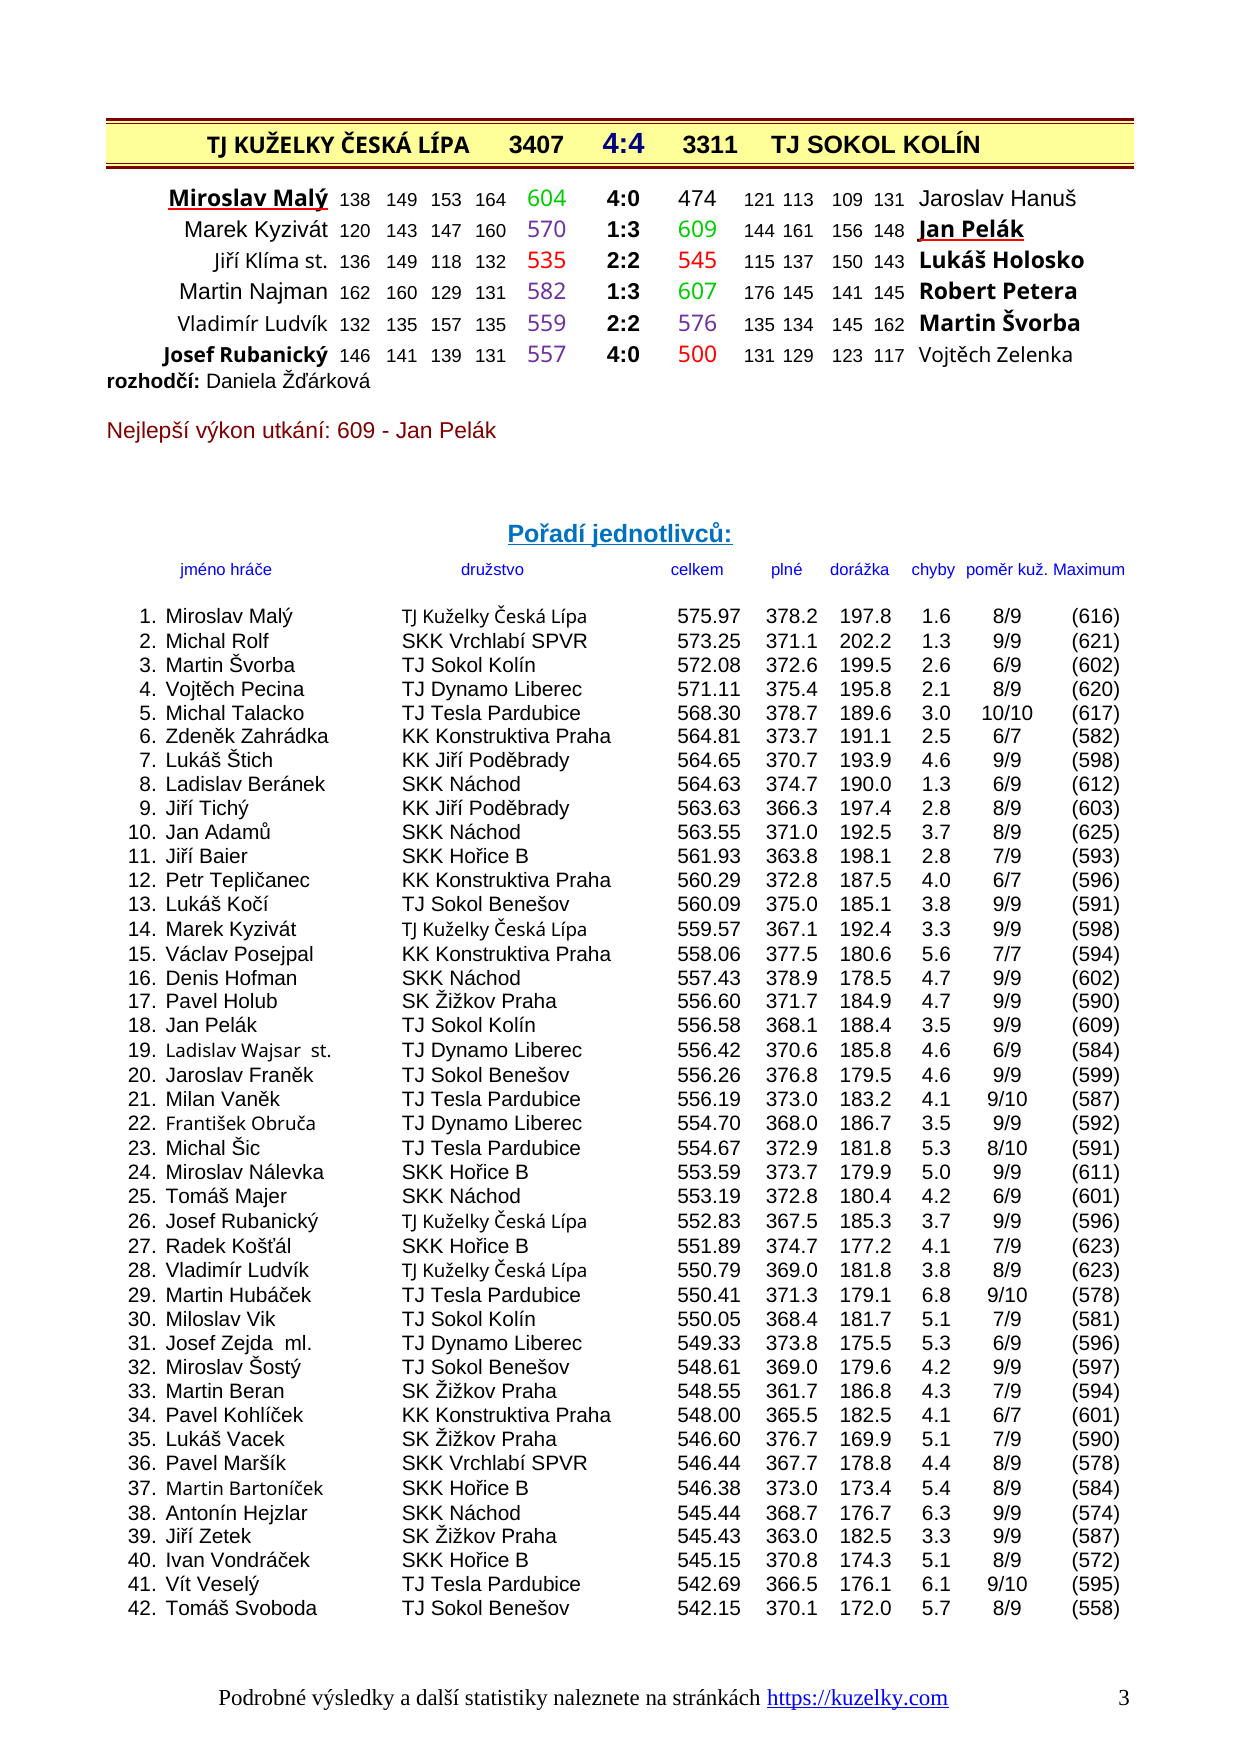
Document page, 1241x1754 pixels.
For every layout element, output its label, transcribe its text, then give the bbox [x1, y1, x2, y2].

text 10. Jan Adamů SKK Náchod 563.55 371.0 192.5 3.7 8/9 (625) [106, 820, 1134, 844]
text 17. Pavel Holub SK Žižkov Praha 556.60 371.7 184.9 4.7 9/9 (590) [106, 989, 1134, 1013]
text jméno hráče družstvo celkem plné dorážka chyby poměr kuž. Maximum [106, 560, 1134, 579]
text Pořadí jednotlivců: [94, 518, 1145, 547]
text 37. Martin Bartoníček SKK Hořice B 546.38 373.0 173.4 5.4 8/9 (584) [106, 1475, 1134, 1500]
text 34. Pavel Kohlíček KK Konstruktiva Praha 548.00 365.5 182.5 4.1 6/7 (601) [106, 1403, 1134, 1427]
text 30. Miloslav Vik TJ Sokol Kolín 550.05 368.4 181.7 5.1 7/9 (581) [106, 1307, 1134, 1331]
text 27. Radek Košťál SKK Hořice B 551.89 374.7 177.2 4.1 7/9 (623) [106, 1234, 1134, 1258]
text 33. Martin Beran SK Žižkov Praha 548.55 361.7 186.8 4.3 7/9 (594) [106, 1379, 1134, 1403]
text 3. Martin Švorba TJ Sokol Kolín 572.08 372.6 199.5 2.6 6/9 (602) [106, 652, 1134, 676]
text 25. Tomáš Majer SKK Náchod 553.19 372.8 180.4 4.2 6/9 (601) [106, 1184, 1134, 1208]
text 1. Miroslav Malý TJ Kuželky Česká Lípa 575.97 378.2 197.8 1.6 8/9 (616) [106, 603, 1134, 628]
text 12. Petr Tepličanec KK Konstruktiva Praha 560.29 372.8 187.5 4.0 6/7 (596) [106, 868, 1134, 892]
text 2. Michal Rolf SKK Vrchlabí SPVR 573.25 371.1 202.2 1.3 9/9 (621) [106, 628, 1134, 652]
text 23. Michal Šic TJ Tesla Pardubice 554.67 372.9 181.8 5.3 8/10 (591) [106, 1136, 1134, 1160]
text Miroslav Malý 138 149 153 164 604 4:0 474 121 113 109 131 Jaroslav Hanuš [106, 181, 1134, 213]
text Marek Kyzivát 120 143 147 160 570 1:3 609 144 161 156 148 Jan Pelák [106, 213, 1134, 244]
text 24. Miroslav Nálevka SKK Hořice B 553.59 373.7 179.9 5.0 9/9 (611) [106, 1160, 1134, 1184]
text 41. Vít Veselý TJ Tesla Pardubice 542.69 366.5 176.1 6.1 9/10 (595) [106, 1572, 1134, 1596]
text 18. Jan Pelák TJ Sokol Kolín 556.58 368.1 188.4 3.5 9/9 (609) [106, 1013, 1134, 1037]
text Nejlepší výkon utkání: 609 - Jan Pelák [106, 417, 1134, 443]
text Vladimír Ludvík 132 135 157 135 559 2:2 576 135 134 145 162 Martin Švorba [106, 306, 1134, 338]
text Josef Rubanický 146 141 139 131 557 4:0 500 131 129 123 117 Vojtěch Zelenka [106, 338, 1134, 369]
text 31. Josef Zejda ml. TJ Dynamo Liberec 549.33 373.8 175.5 5.3 6/9 (596) [106, 1331, 1134, 1355]
text 39. Jiří Zetek SK Žižkov Praha 545.43 363.0 182.5 3.3 9/9 (587) [106, 1524, 1134, 1548]
text 42. Tomáš Svoboda TJ Sokol Benešov 542.15 370.1 172.0 5.7 8/9 (558) [106, 1596, 1134, 1620]
text 35. Lukáš Vacek SK Žižkov Praha 546.60 376.7 169.9 5.1 7/9 (590) [106, 1427, 1134, 1451]
text 40. Ivan Vondráček SKK Hořice B 545.15 370.8 174.3 5.1 8/9 (572) [106, 1548, 1134, 1572]
text 6. Zdeněk Zahrádka KK Konstruktiva Praha 564.81 373.7 191.1 2.5 6/7 (582) [106, 724, 1134, 748]
text 16. Denis Hofman SKK Náchod 557.43 378.9 178.5 4.7 9/9 (602) [106, 965, 1134, 989]
text 29. Martin Hubáček TJ Tesla Pardubice 550.41 371.3 179.1 6.8 9/10 (578) [106, 1283, 1134, 1307]
text 5. Michal Talacko TJ Tesla Pardubice 568.30 378.7 189.6 3.0 10/10 (617) [106, 700, 1134, 724]
text Martin Najman 162 160 129 131 582 1:3 607 176 145 141 145 Robert Petera [106, 275, 1134, 306]
text 9. Jiří Tichý KK Jiří Poděbrady 563.63 366.3 197.4 2.8 8/9 (603) [106, 796, 1134, 820]
text 8. Ladislav Beránek SKK Náchod 564.63 374.7 190.0 1.3 6/9 (612) [106, 772, 1134, 796]
text 4. Vojtěch Pecina TJ Dynamo Liberec 571.11 375.4 195.8 2.1 8/9 (620) [106, 676, 1134, 700]
text TJ Kuželky Česká Lípa 3407 4:4 3311 TJ Sokol Kolín [106, 124, 1134, 163]
text 36. Pavel Maršík SKK Vrchlabí SPVR 546.44 367.7 178.8 4.4 8/9 (578) [106, 1451, 1134, 1475]
text 15. Václav Posejpal KK Konstruktiva Praha 558.06 377.5 180.6 5.6 7/7 (594) [106, 941, 1134, 965]
text rozhodčí: Daniela Žďárková [106, 369, 1134, 393]
text 26. Josef Rubanický TJ Kuželky Česká Lípa 552.83 367.5 185.3 3.7 9/9 (596) [106, 1208, 1134, 1234]
text 11. Jiří Baier SKK Hořice B 561.93 363.8 198.1 2.8 7/9 (593) [106, 844, 1134, 868]
text 38. Antonín Hejzlar SKK Náchod 545.44 368.7 176.7 6.3 9/9 (574) [106, 1500, 1134, 1524]
text 20. Jaroslav Franěk TJ Sokol Benešov 556.26 376.8 179.5 4.6 9/9 (599) [106, 1063, 1134, 1087]
text 21. Milan Vaněk TJ Tesla Pardubice 556.19 373.0 183.2 4.1 9/10 (587) [106, 1087, 1134, 1111]
text 13. Lukáš Kočí TJ Sokol Benešov 560.09 375.0 185.1 3.8 9/9 (591) [106, 892, 1134, 916]
text 7. Lukáš Štich KK Jiří Poděbrady 564.65 370.7 193.9 4.6 9/9 (598) [106, 748, 1134, 772]
text Jiří Klíma st. 136 149 118 132 535 2:2 545 115 137 150 143 Lukáš Holosko [106, 244, 1134, 275]
text 19. Ladislav Wajsar st. TJ Dynamo Liberec 556.42 370.6 185.8 4.6 6/9 (584) [106, 1037, 1134, 1063]
text 32. Miroslav Šostý TJ Sokol Benešov 548.61 369.0 179.6 4.2 9/9 (597) [106, 1355, 1134, 1379]
text 22. František Obruča TJ Dynamo Liberec 554.70 368.0 186.7 3.5 9/9 (592) [106, 1111, 1134, 1136]
text 28. Vladimír Ludvík TJ Kuželky Česká Lípa 550.79 369.0 181.8 3.8 8/9 (623) [106, 1258, 1134, 1283]
text 14. Marek Kyzivát TJ Kuželky Česká Lípa 559.57 367.1 192.4 3.3 9/9 (598) [106, 916, 1134, 941]
